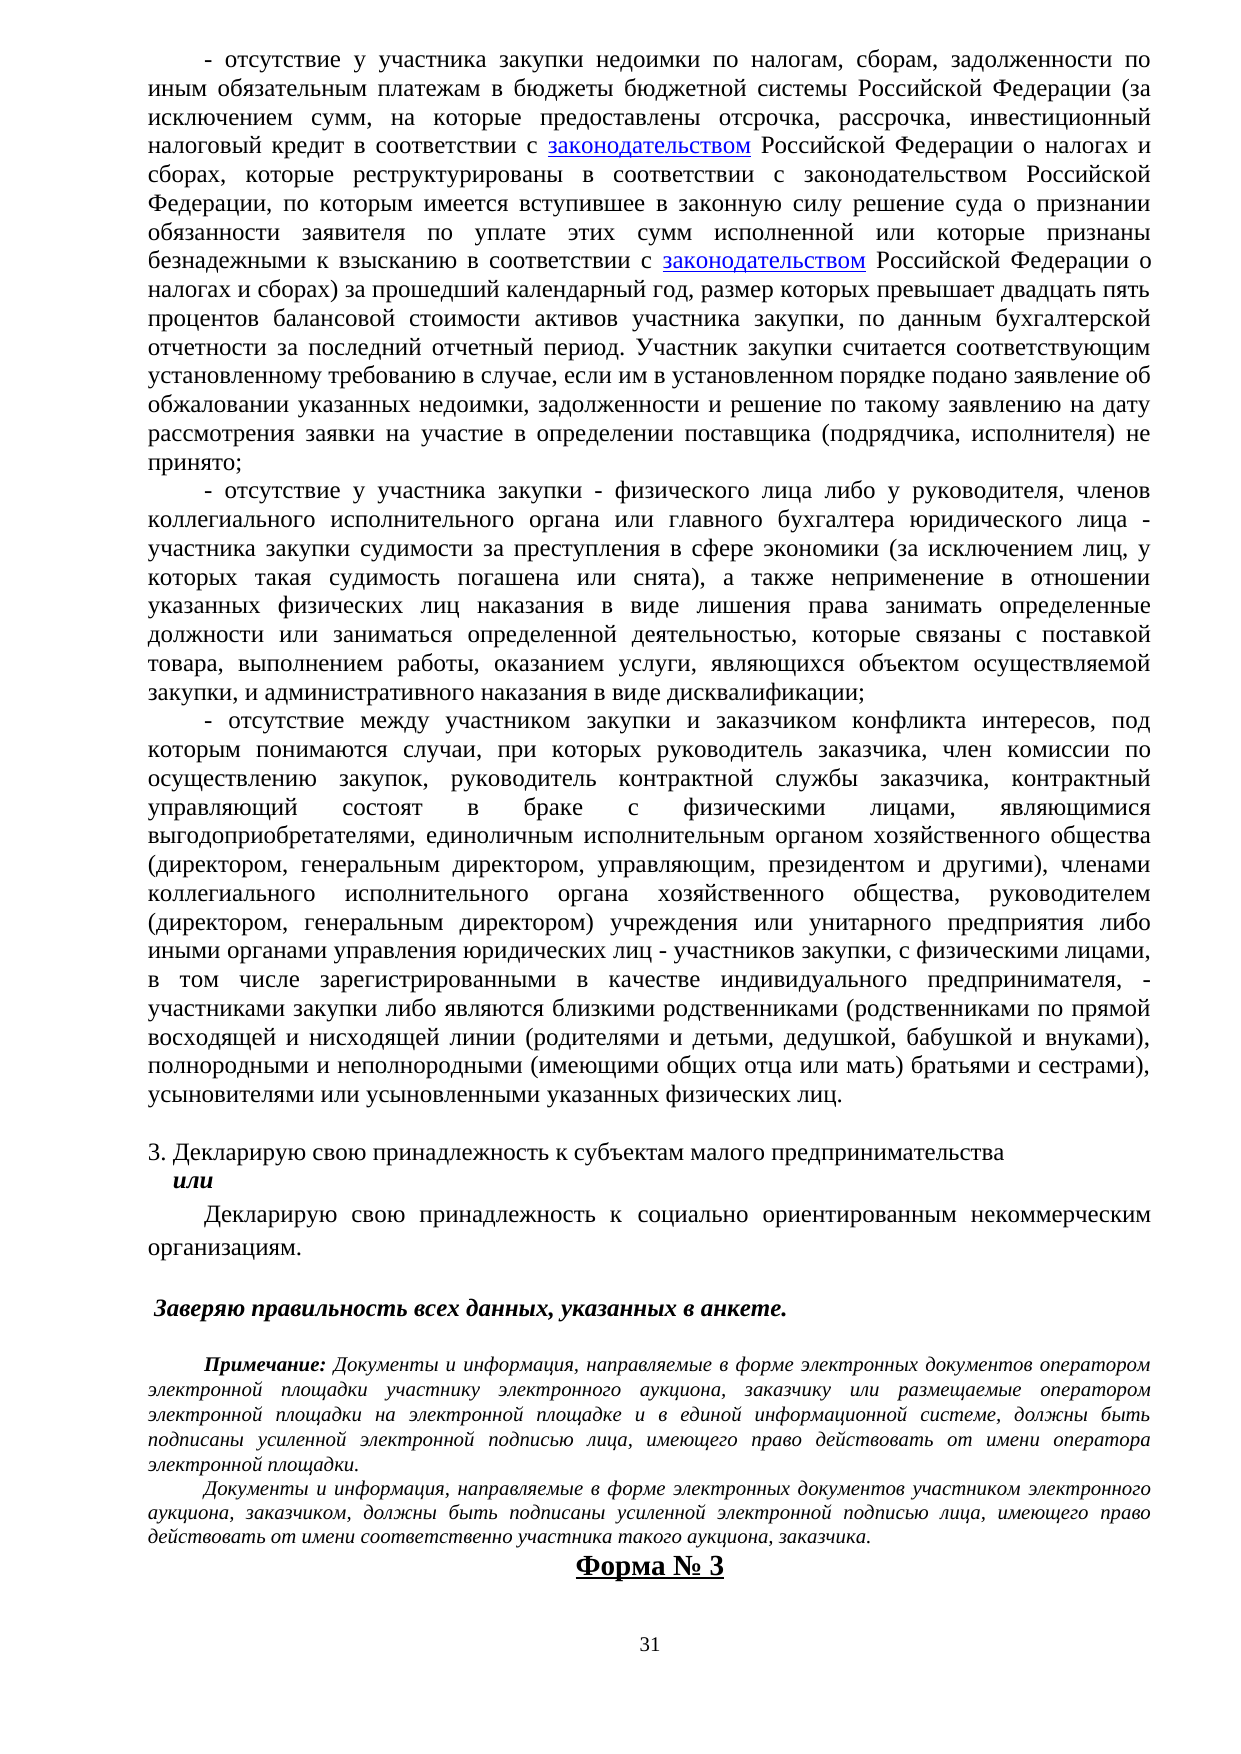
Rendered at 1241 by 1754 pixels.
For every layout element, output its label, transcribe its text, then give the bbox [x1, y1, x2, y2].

text - отсутствие у участника закупки - физического лица либо у руководителя, членов коллегиального исполнительного органа или главного бухгалтера юридического лица - участника закупки судимости за преступления в сфере экономики (за исключением лиц, у которых такая судимость погашена или снята), а также неприменение в отношении указанных физических лиц наказания в виде лишения права занимать определенные должности или заниматься определенной деятельностью, которые связаны с поставкой товара, выполнением работы, оказанием услуги, являющихся объектом осуществляемой закупки, и административного наказания в виде дисквалификации; [148, 476, 1152, 706]
text или [148, 1166, 1152, 1194]
text Заверяю правильность всех данных, указанных в анкете. [148, 1293, 1152, 1322]
text Документы и информация, направляемые в форме электронных документов участником электронного аукциона, заказчиком, должны быть подписаны усиленной электронной подписью лица, имеющего право действовать от имени соответственно участника такого аукциона, заказчика. [148, 1476, 1152, 1548]
text Форма № 3 [148, 1548, 1152, 1582]
text - отсутствие между участником закупки и заказчиком конфликта интересов, под которым понимаются случаи, при которых руководитель заказчика, член комиссии по осуществлению закупок, руководитель контрактной службы заказчика, контрактный управляющий состоят в браке с физическими лицами, являющимися выгодоприобретателями, единоличным исполнительным органом хозяйственного общества (директором, генеральным директором, управляющим, президентом и другими), членами коллегиального исполнительного органа хозяйственного общества, руководителем (директором, генеральным директором) учреждения или унитарного предприятия либо иными органами управления юридических лиц - участников закупки, с физическими лицами, в том числе зарегистрированными в качестве индивидуального предпринимателя, - участниками закупки либо являются близкими родственниками (родственниками по прямой восходящей и нисходящей линии (родителями и детьми, дедушкой, бабушкой и внуками), полнородными и неполнородными (имеющими общих отца или мать) братьями и сестрами), усыновителями или усыновленными указанных физических лиц. [148, 706, 1152, 1108]
text Примечание: Документы и информация, направляемые в форме электронных документов оператором электронной площадки участнику электронного аукциона, заказчику или размещаемые оператором электронной площадки на электронной площадке и в единой информационной системе, должны быть подписаны усиленной электронной подписью лица, имеющего право действовать от имени оператора электронной площадки. [148, 1351, 1152, 1476]
text Декларирую свою принадлежность к социально ориентированным некоммерческим организациям. [148, 1199, 1152, 1260]
text 3. Декларирую свою принадлежность к субъектам малого предпринимательства [148, 1137, 1152, 1166]
text - отсутствие у участника закупки недоимки по налогам, сборам, задолженности по иным обязательным платежам в бюджеты бюджетной системы Российской Федерации (за исключением сумм, на которые предоставлены отсрочка, рассрочка, инвестиционный налоговый кредит в соответствии с законодательством Российской Федерации о налогах и сборах, которые реструктурированы в соответствии с законодательством Российской Федерации, по которым имеется вступившее в законную силу решение суда о признании обязанности заявителя по уплате этих сумм исполненной или которые признаны безнадежными к взысканию в соответствии с законодательством Российской Федерации о налогах и сборах) за прошедший календарный год, размер которых превышает двадцать пять процентов балансовой стоимости активов участника закупки, по данным бухгалтерской отчетности за последний отчетный период. Участник закупки считается соответствующим установленному требованию в случае, если им в установленном порядке подано заявление об обжаловании указанных недоимки, задолженности и решение по такому заявлению на дату рассмотрения заявки на участие в определении поставщика (подрядчика, исполнителя) не принято; [148, 44, 1152, 476]
